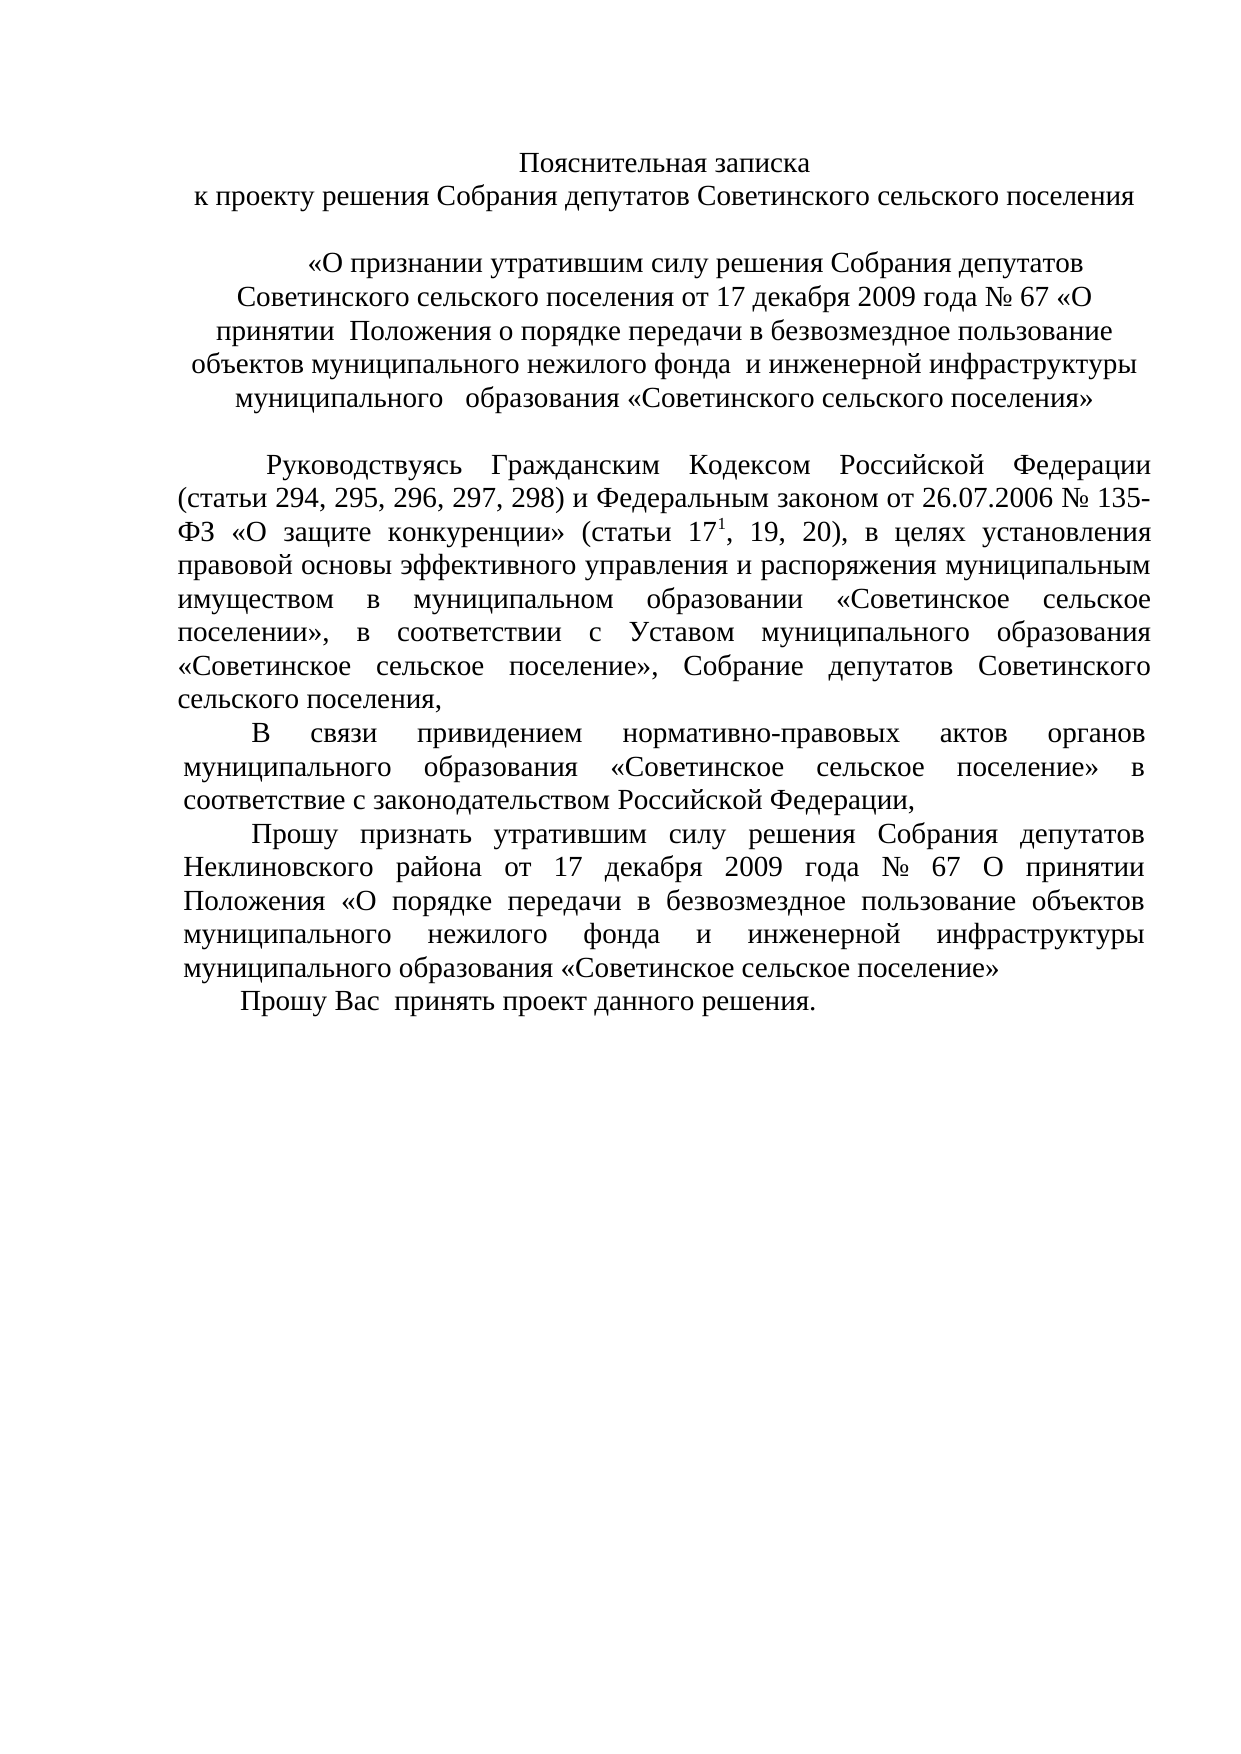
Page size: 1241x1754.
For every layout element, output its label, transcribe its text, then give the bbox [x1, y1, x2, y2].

text Прошу признать утратившим силу решения Собрания депутатов Неклиновского района от 17 декабря 2009 года № 67 О принятии Положения «О порядке передачи в безвозмездное пользование объектов муниципального нежилого фонда и инженерной инфраструктуры муниципального образования «Советинское сельское поселение» [183, 816, 1146, 983]
text Прошу Вас принять проект данного решения. [177, 983, 1152, 1017]
text Руководствуясь Гражданским Кодексом Российской Федерации (статьи 294, 295, 296, 297, 298) и Федеральным законом от 26.07.2006 № 135-ФЗ «О защите конкуренции» (статьи 171, 19, 20), в целях установления правовой основы эффективного управления и распоряжения муниципальным имуществом в муниципальном образовании «Советинское сельское поселении», в соответствии с Уставом муниципального образования «Советинское сельское поселение», Собрание депутатов Советинского сельского поселения, [177, 447, 1152, 715]
text В связи привидением нормативно-правовых актов органов муниципального образования «Советинское сельское поселение» в соответствие с законодательством Российской Федерации, [183, 715, 1146, 816]
text «О признании утратившим силу решения Собрания депутатов Советинского сельского поселения от 17 декабря 2009 года № 67 «О принятии Положения о порядке передачи в безвозмездное пользование объектов муниципального нежилого фонда и инженерной инфраструктуры муниципального образования «Советинского сельского поселения» [177, 246, 1152, 413]
text Пояснительная записка [177, 145, 1152, 178]
text к проекту решения Собрания депутатов Советинского сельского поселения [177, 178, 1152, 212]
